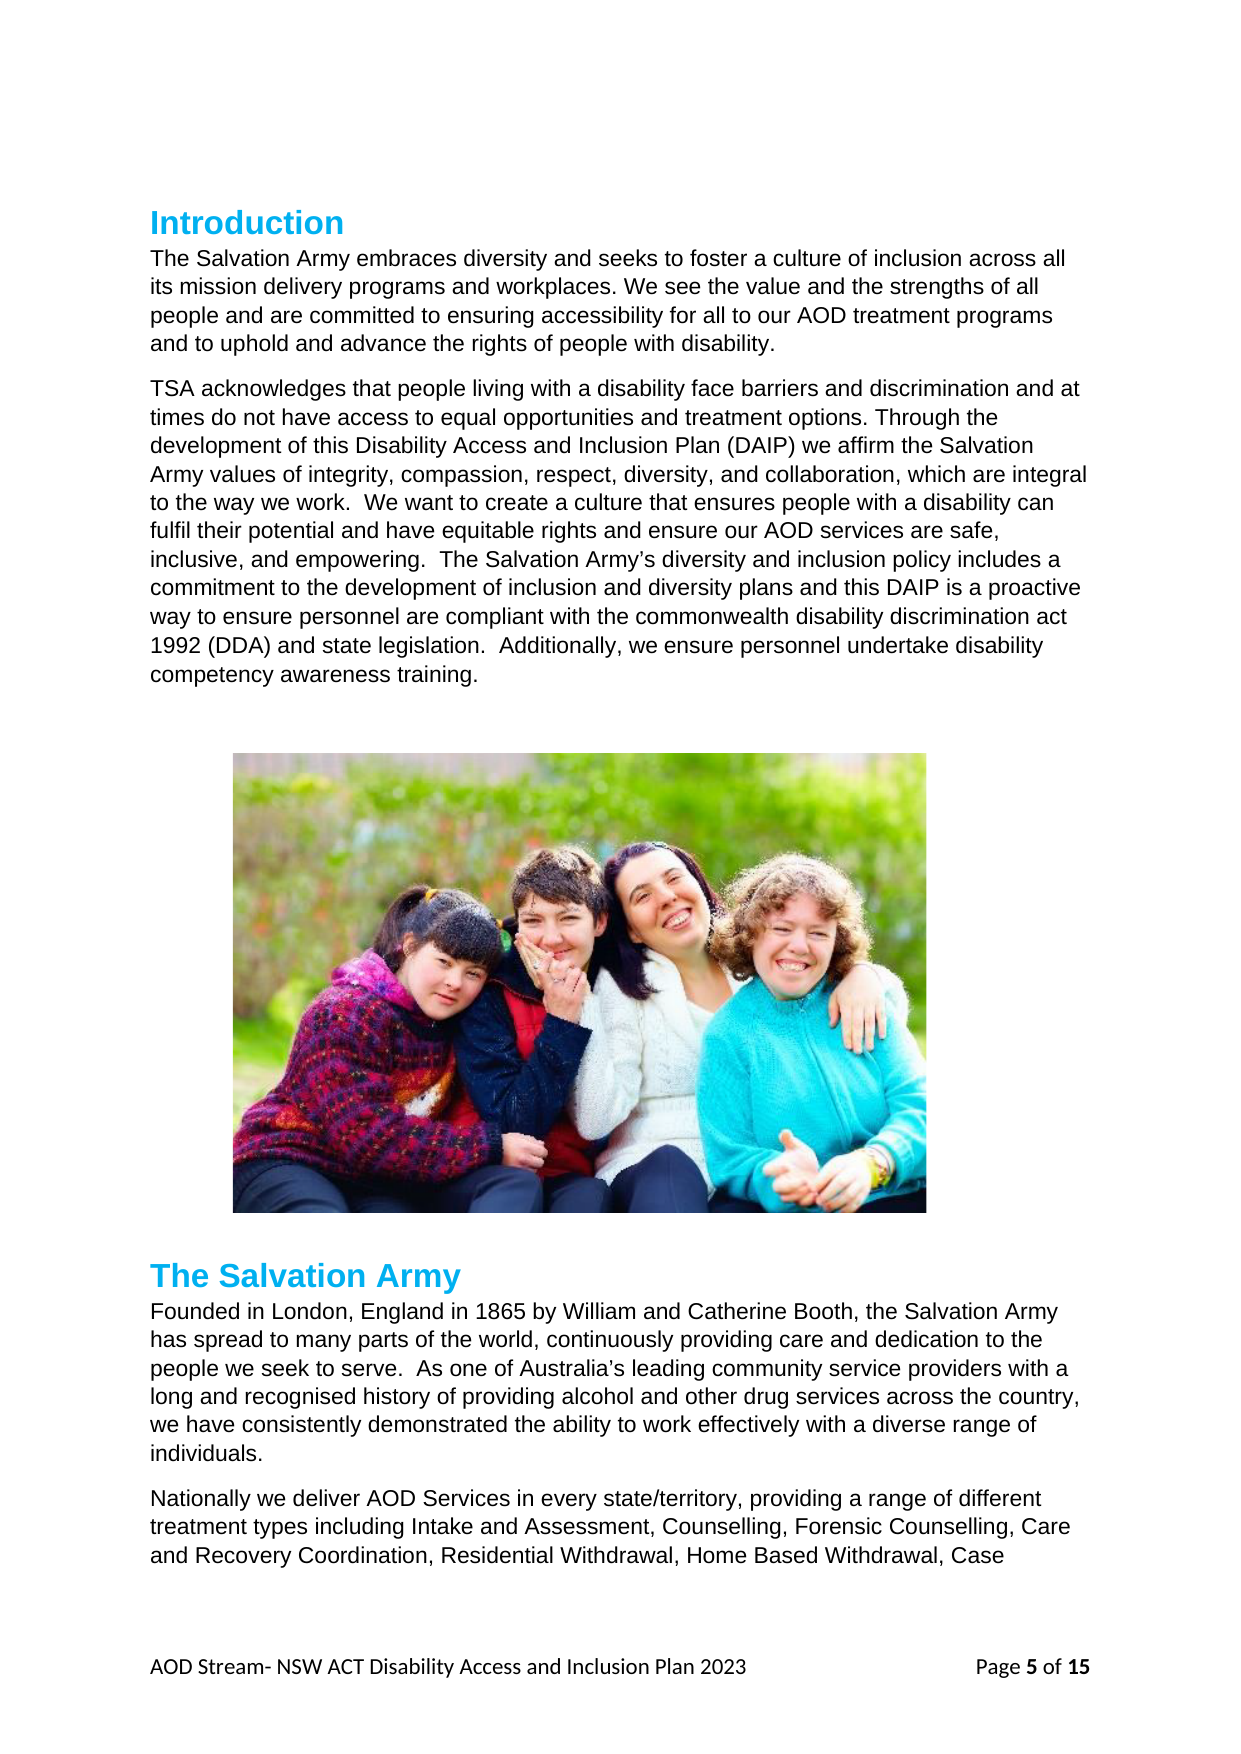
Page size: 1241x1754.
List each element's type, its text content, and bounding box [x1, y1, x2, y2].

text Founded in London, England in 1865 by William and Catherine Booth, the Salvation Army has spread to many parts of the world, continuously providing care and dedication to the people we seek to serve. As one of Australia’s leading community service providers with a long and recognised history of providing alcohol and other drug services across the country, we have consistently demonstrated the ability to work effectively with a diverse range of individuals. [150, 1298, 1090, 1466]
text The Salvation Army embraces diversity and seeks to foster a culture of inclusion across all its mission delivery programs and workplaces. We see the value and the strengths of all people and are committed to ensuring accessibility for all to our AOD treatment programs and to uphold and advance the rights of people with disability. [150, 245, 1090, 357]
subtitle Introduction [150, 203, 1090, 242]
text TSA acknowledges that people living with a disability face barriers and discrimination and at times do not have access to equal opportunities and treatment options. Through the development of this Disability Access and Inclusion Plan (DAIP) we affirm the Salvation Army values of integrity, compassion, respect, diversity, and collaboration, which are integral to the way we work. We want to create a culture that ensures people with a disability can fulfil their potential and have equitable rights and ensure our AOD services are safe, inclusive, and empowering. The Salvation Army’s diversity and inclusion policy includes a commitment to the development of inclusion and diversity plans and this DAIP is a proactive way to ensure personnel are compliant with the commonwealth disability discrimination act 1992 (DDA) and state legislation. Additionally, we ensure personnel undertake disability competency awareness training. [150, 375, 1090, 688]
subtitle The Salvation Army [150, 1256, 1090, 1294]
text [150, 1485, 1090, 1568]
